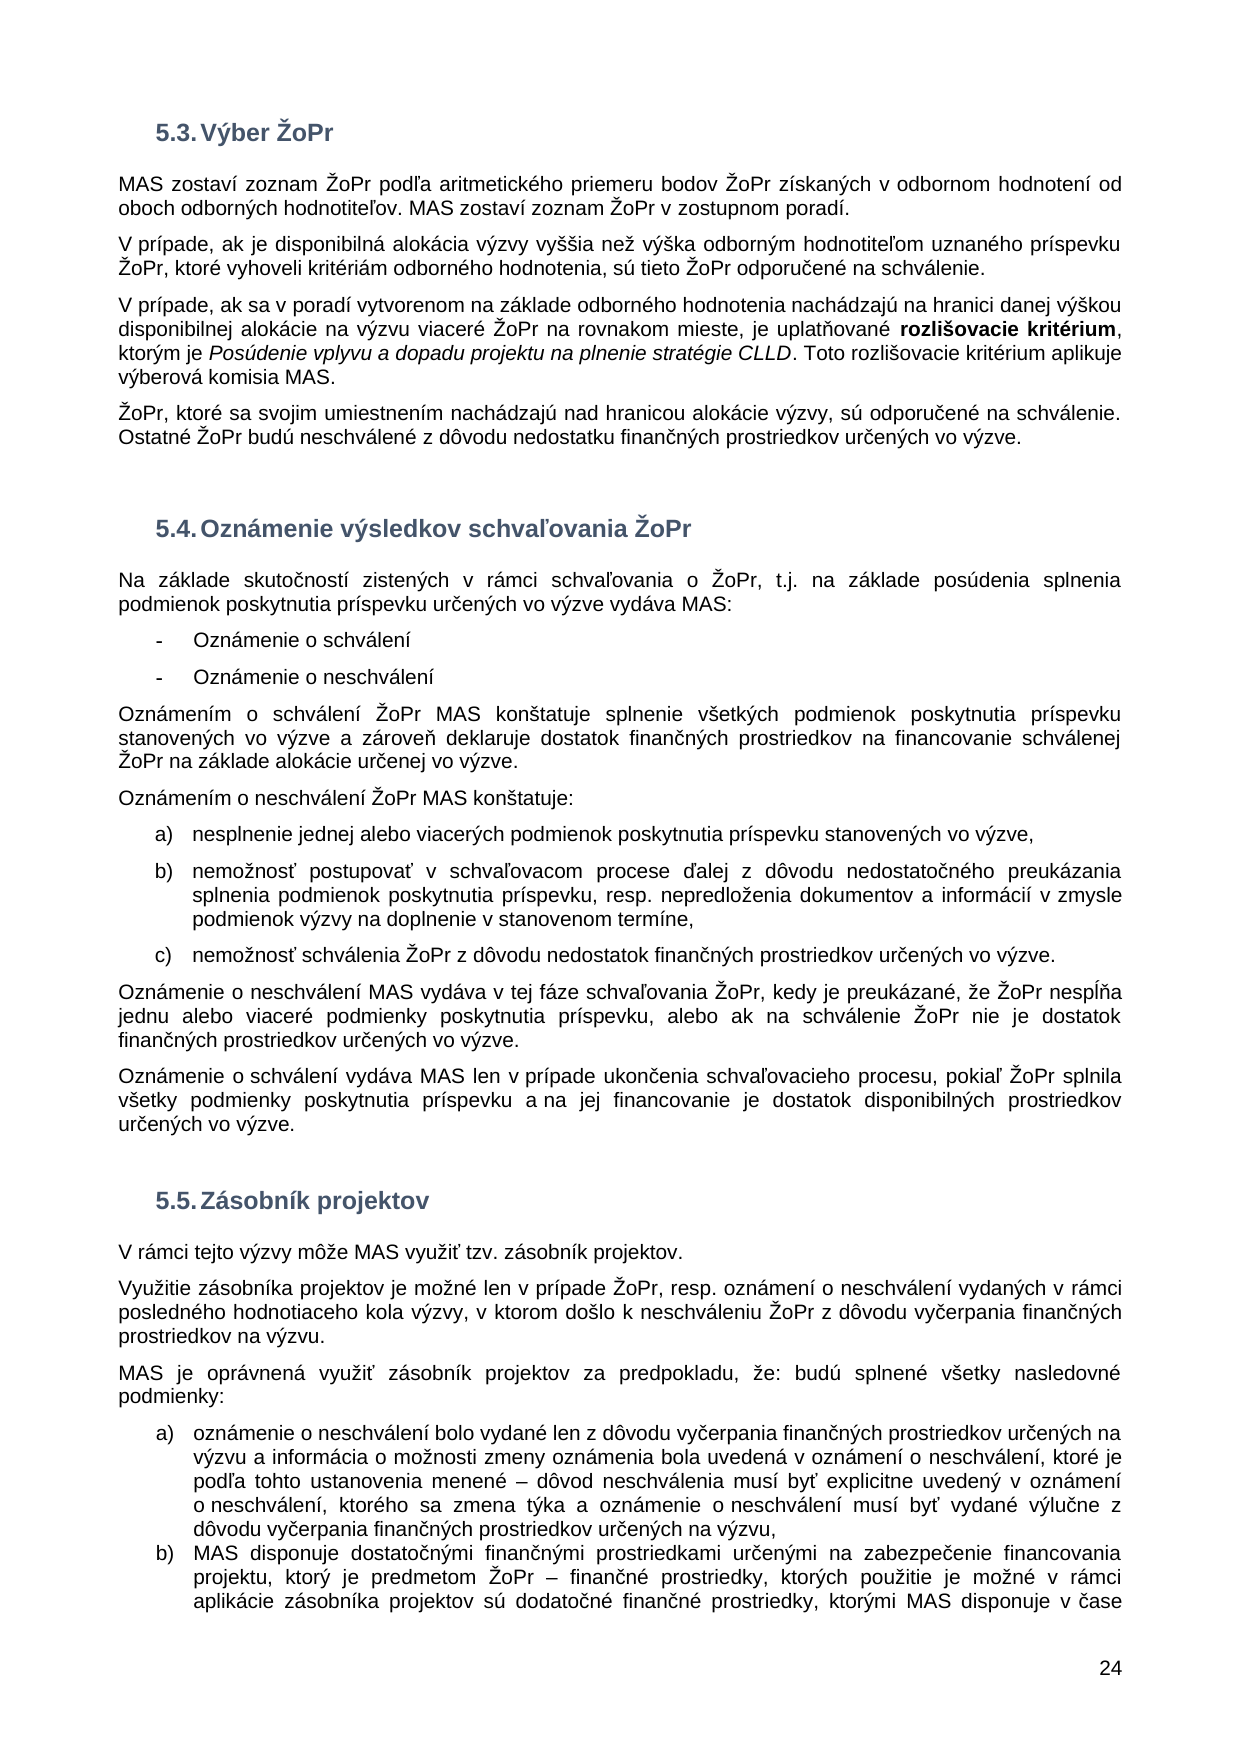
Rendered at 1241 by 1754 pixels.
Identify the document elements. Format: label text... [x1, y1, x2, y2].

list nesplnenie jednej alebo viacerých podmienok poskytnutia príspevku stanovených vo výzve, [154, 822, 1122, 846]
list Oznámenie o neschválení [156, 665, 1122, 689]
text MAS je oprávnená využiť zásobník projektov za predpokladu, že: budú splnené všetky nasledovné podmienky: [118, 1360, 1122, 1408]
text Využitie zásobníka projektov je možné len v prípade ŽoPr, resp. oznámení o neschválení vydaných v rámci posledného hodnotiaceho kola výzvy, v ktorom došlo k neschváleniu ŽoPr z dôvodu vyčerpania finančných prostriedkov na výzvu. [118, 1276, 1122, 1348]
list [156, 1541, 1122, 1612]
list Oznámenie o schválení [156, 628, 1122, 652]
list nemožnosť schválenia ŽoPr z dôvodu nedostatok finančných prostriedkov určených vo výzve. [154, 943, 1122, 967]
text V prípade, ak sa v poradí vytvorenom na základe odborného hodnotenia nachádzajú na hranici danej výškou disponibilnej alokácie na výzvu viaceré ŽoPr na rovnakom mieste, je uplatňované rozlišovacie kritérium, ktorým je Posúdenie vplyvu a dopadu projektu na plnenie stratégie CLLD. Toto rozlišovacie kritérium aplikuje výberová komisia MAS. [118, 293, 1122, 388]
text Oznámením o schválení ŽoPr MAS konštatuje splnenie všetkých podmienok poskytnutia príspevku stanovených vo výzve a zároveň deklaruje dostatok finančných prostriedkov na financovanie schválenej ŽoPr na základe alokácie určenej vo výzve. [118, 701, 1122, 773]
text MAS zostaví zoznam ŽoPr podľa aritmetického priemeru bodov ŽoPr získaných v odbornom hodnotení od oboch odborných hodnotiteľov. MAS zostaví zoznam ŽoPr v zostupnom poradí. [118, 172, 1122, 220]
list nemožnosť postupovať v schvaľovacom procese ďalej z dôvodu nedostatočného preukázania splnenia podmienok poskytnutia príspevku, resp. nepredloženia dokumentov a informácií v zmysle podmienok výzvy na doplnenie v stanovenom termíne, [154, 859, 1122, 931]
list Oznámenie výsledkov schvaľovania ŽoPr [155, 514, 1122, 543]
list V prípade, ak je disponibilná alokácia výzvy vyššia než výška odborným hodnotiteľom uznaného príspevku ŽoPr, ktoré vyhoveli kritériám odborného hodnotenia, sú tieto ŽoPr odporučené na schválenie. [118, 232, 1122, 280]
list Zásobník projektov [155, 1186, 1122, 1214]
list oznámenie o neschválení bolo vydané len z dôvodu vyčerpania finančných prostriedkov určených na výzvu a informácia o možnosti zmeny oznámenia bola uvedená v oznámení o neschválení, ktoré je podľa tohto ustanovenia menené – dôvod neschválenia musí byť explicitne uvedený v oznámení o neschválení, ktorého sa zmena týka a oznámenie o neschválení musí byť vydané výlučne z dôvodu vyčerpania finančných prostriedkov určených na výzvu, [156, 1421, 1122, 1541]
text Oznámenie o schválení vydáva MAS len v prípade ukončenia schvaľovacieho procesu, pokiaľ ŽoPr splnila všetky podmienky poskytnutia príspevku a na jej financovanie je dostatok disponibilných prostriedkov určených vo výzve. [118, 1064, 1122, 1136]
text ŽoPr, ktoré sa svojim umiestnením nachádzajú nad hranicou alokácie výzvy, sú odporučené na schválenie. Ostatné ŽoPr budú neschválené z dôvodu nedostatku finančných prostriedkov určených vo výzve. [118, 401, 1122, 449]
text V rámci tejto výzvy môže MAS využiť tzv. zásobník projektov. [118, 1239, 1122, 1263]
text Na základe skutočností zistených v rámci schvaľovania o ŽoPr, t.j. na základe posúdenia splnenia podmienok poskytnutia príspevku určených vo výzve vydáva MAS: [118, 568, 1122, 616]
text Oznámenie o neschválení MAS vydáva v tej fáze schvaľovania ŽoPr, kedy je preukázané, že ŽoPr nespĺňa jednu alebo viaceré podmienky poskytnutia príspevku, alebo ak na schválenie ŽoPr nie je dostatok finančných prostriedkov určených vo výzve. [118, 979, 1122, 1051]
list Výber ŽoPr [155, 118, 1122, 147]
text Oznámením o neschválení ŽoPr MAS konštatuje: [118, 786, 1122, 810]
